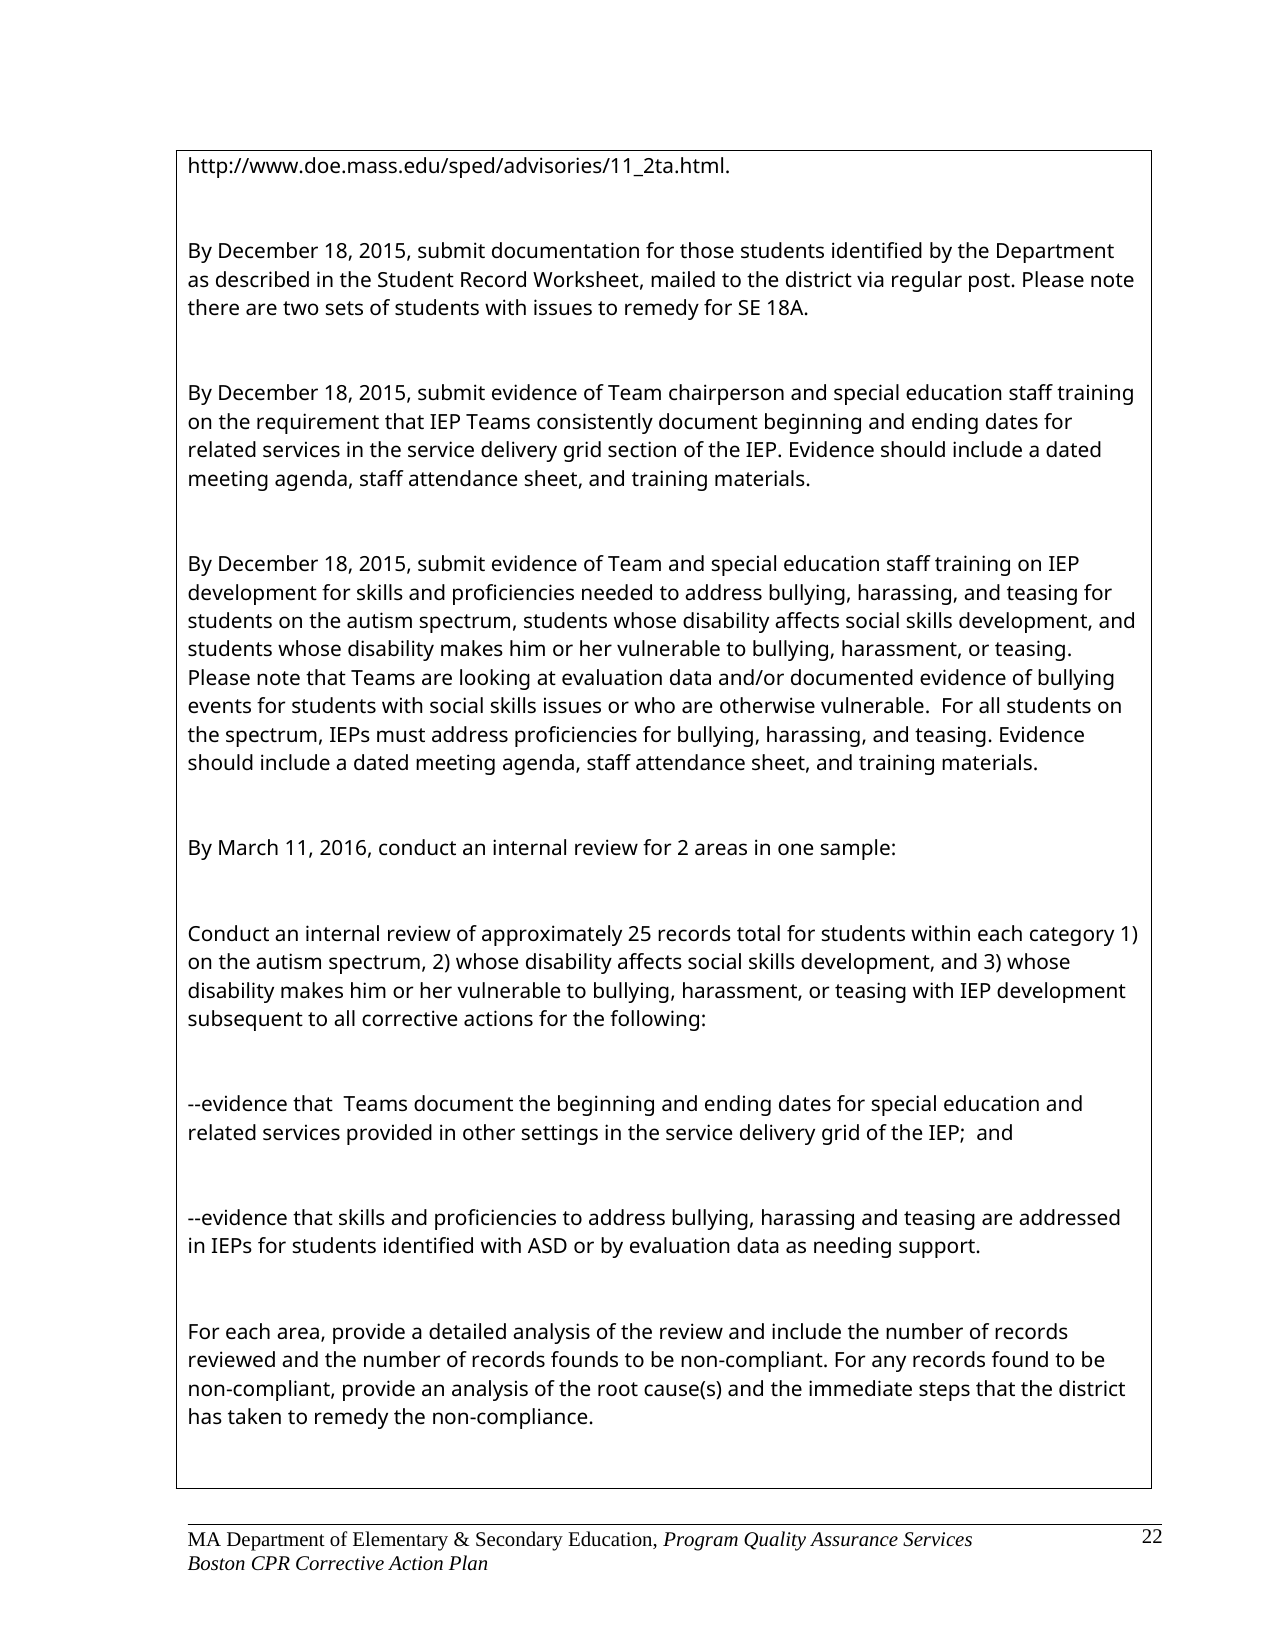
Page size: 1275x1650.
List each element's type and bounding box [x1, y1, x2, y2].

table_cell [177, 151, 1151, 1488]
